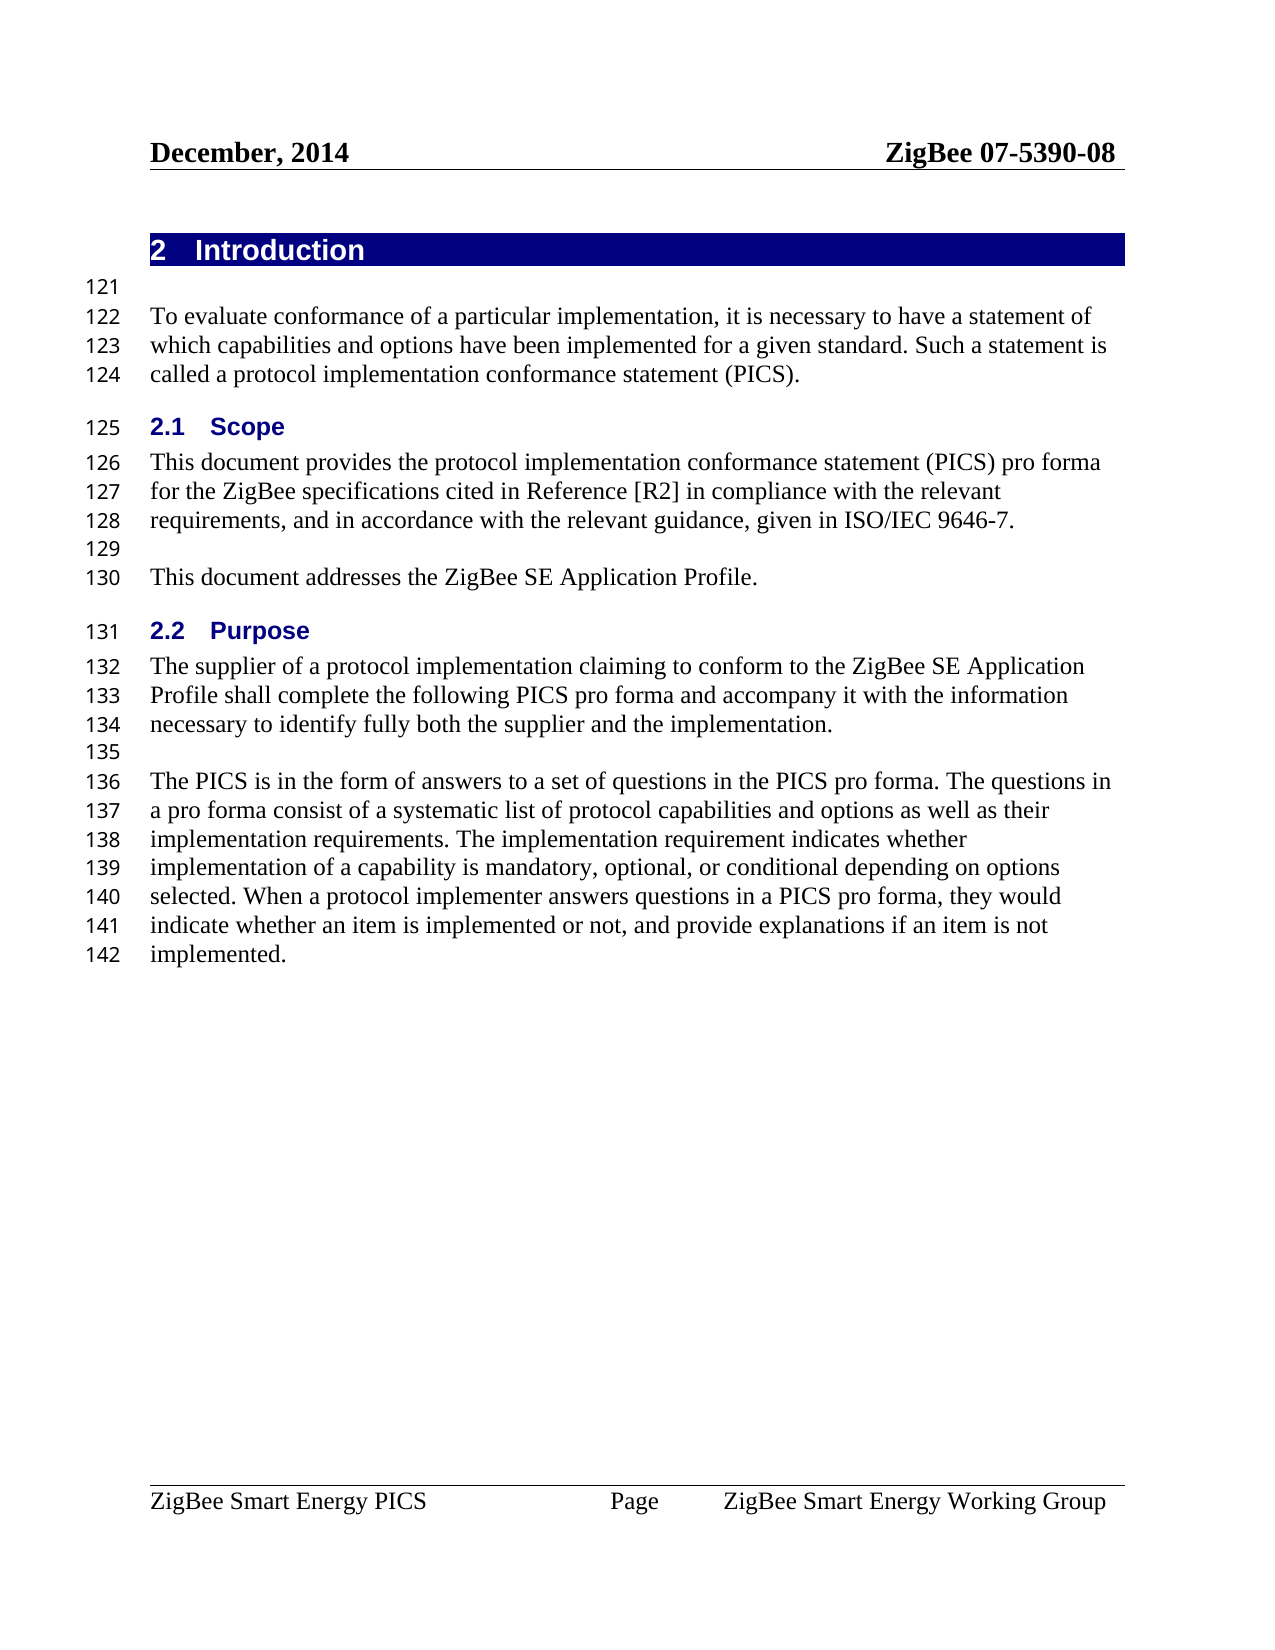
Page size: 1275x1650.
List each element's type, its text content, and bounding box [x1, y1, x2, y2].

text This document addresses the ZigBee SE Application Profile. [150, 562, 1125, 591]
text The PICS is in the form of answers to a set of questions in the PICS pro forma. The questions in a pro forma consist of a systematic list of protocol capabilities and options as well as their implementation requirements. The implementation requirement indicates whether implementation of a capability is mandatory, optional, or conditional depending on options selected. When a protocol implementer answers questions in a PICS pro forma, they would indicate whether an item is implemented or not, and provide explanations if an item is not implemented. [150, 766, 1125, 967]
text To evaluate conformance of a particular implementation, it is necessary to have a statement of which capabilities and options have been implemented for a given standard. Such a statement is called a protocol implementation conformance statement (PICS). [150, 301, 1125, 387]
text This document provides the protocol implementation conformance statement (PICS) pro forma for the ZigBee specifications cited in Reference [R2] in compliance with the relevant requirements, and in accordance with the relevant guidance, given in ISO/IEC 9646-7. [150, 447, 1125, 534]
title Introduction [150, 233, 1125, 266]
subtitle Scope [150, 412, 1125, 441]
subtitle Purpose [150, 616, 1125, 645]
text The supplier of a protocol implementation claiming to conform to the ZigBee SE Application Profile shall complete the following PICS pro forma and accompany it with the information necessary to identify fully both the supplier and the implementation. [150, 651, 1125, 737]
